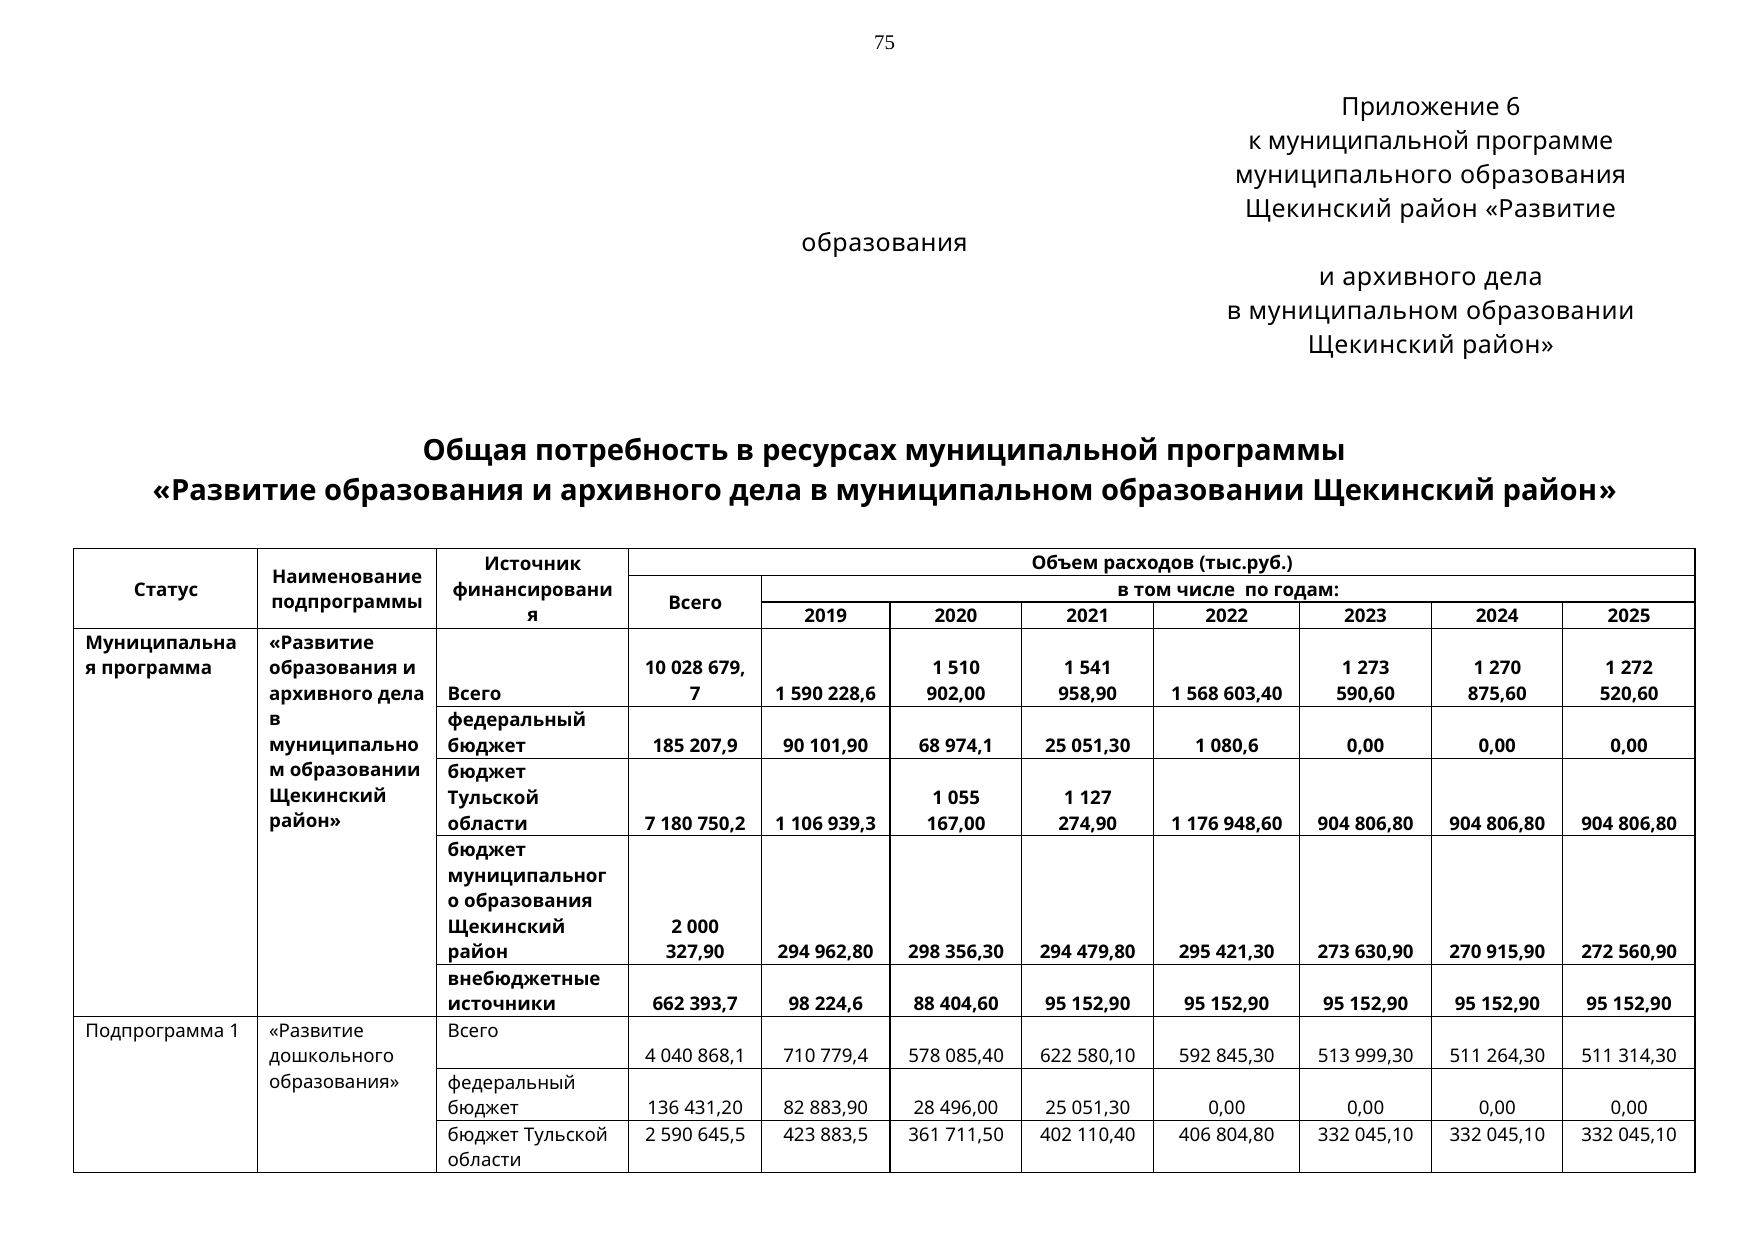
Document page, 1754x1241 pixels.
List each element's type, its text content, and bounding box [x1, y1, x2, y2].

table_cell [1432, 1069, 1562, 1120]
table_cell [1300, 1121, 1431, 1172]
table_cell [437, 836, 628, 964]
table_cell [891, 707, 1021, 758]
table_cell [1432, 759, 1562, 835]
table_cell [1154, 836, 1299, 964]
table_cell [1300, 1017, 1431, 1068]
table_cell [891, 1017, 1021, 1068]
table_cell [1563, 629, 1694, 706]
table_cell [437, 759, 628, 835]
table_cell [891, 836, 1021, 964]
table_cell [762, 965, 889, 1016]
text муниципального образования [74, 157, 1695, 191]
text Щекинский район» [74, 327, 1695, 361]
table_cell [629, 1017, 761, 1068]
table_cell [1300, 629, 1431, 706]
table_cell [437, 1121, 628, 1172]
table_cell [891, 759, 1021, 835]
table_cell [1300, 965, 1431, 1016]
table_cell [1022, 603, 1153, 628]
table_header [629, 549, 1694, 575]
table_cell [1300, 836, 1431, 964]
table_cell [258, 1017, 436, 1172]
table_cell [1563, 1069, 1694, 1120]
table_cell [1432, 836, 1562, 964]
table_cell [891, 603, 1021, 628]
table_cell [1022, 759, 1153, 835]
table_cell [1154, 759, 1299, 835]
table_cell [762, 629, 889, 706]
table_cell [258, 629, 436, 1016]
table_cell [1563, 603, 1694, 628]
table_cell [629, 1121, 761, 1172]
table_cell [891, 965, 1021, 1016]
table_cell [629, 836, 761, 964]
text и архивного дела [74, 259, 1695, 293]
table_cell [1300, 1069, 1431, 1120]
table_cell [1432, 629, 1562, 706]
text к муниципальной программе [74, 123, 1695, 157]
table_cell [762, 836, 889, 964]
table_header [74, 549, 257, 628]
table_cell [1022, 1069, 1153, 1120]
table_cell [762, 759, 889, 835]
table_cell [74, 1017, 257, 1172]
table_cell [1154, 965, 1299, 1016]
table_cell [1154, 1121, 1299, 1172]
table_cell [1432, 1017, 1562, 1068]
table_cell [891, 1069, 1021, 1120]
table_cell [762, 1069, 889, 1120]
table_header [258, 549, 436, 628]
text Приложение 6 [74, 89, 1695, 123]
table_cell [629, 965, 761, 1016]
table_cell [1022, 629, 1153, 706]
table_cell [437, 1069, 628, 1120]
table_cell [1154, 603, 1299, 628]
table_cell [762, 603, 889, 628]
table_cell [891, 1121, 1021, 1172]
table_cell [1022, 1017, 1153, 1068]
text «Развитие образования и архивного дела в муниципальном образовании Щекинский район» [74, 469, 1695, 509]
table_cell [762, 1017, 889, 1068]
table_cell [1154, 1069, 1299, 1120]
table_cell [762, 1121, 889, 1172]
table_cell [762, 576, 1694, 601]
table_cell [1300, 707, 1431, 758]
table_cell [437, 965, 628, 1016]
text Щекинский район «Развитие образования [74, 191, 1695, 259]
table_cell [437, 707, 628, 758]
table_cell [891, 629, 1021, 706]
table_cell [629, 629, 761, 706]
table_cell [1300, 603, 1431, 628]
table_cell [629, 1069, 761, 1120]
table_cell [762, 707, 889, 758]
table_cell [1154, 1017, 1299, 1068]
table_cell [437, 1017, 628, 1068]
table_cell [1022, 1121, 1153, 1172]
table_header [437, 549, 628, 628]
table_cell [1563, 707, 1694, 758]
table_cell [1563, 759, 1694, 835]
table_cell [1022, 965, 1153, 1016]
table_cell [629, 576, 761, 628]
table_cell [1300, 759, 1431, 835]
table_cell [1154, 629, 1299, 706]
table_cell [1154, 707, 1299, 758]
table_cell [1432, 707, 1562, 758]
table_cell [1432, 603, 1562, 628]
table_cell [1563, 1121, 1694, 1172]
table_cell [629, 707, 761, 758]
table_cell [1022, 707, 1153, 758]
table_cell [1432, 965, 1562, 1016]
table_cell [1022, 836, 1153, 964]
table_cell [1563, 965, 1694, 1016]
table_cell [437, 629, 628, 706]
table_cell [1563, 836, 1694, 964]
text Общая потребность в ресурсах муниципальной программы [74, 429, 1695, 469]
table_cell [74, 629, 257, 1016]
text в муниципальном образовании [74, 293, 1695, 327]
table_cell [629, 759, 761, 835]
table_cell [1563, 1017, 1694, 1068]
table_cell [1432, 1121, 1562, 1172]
